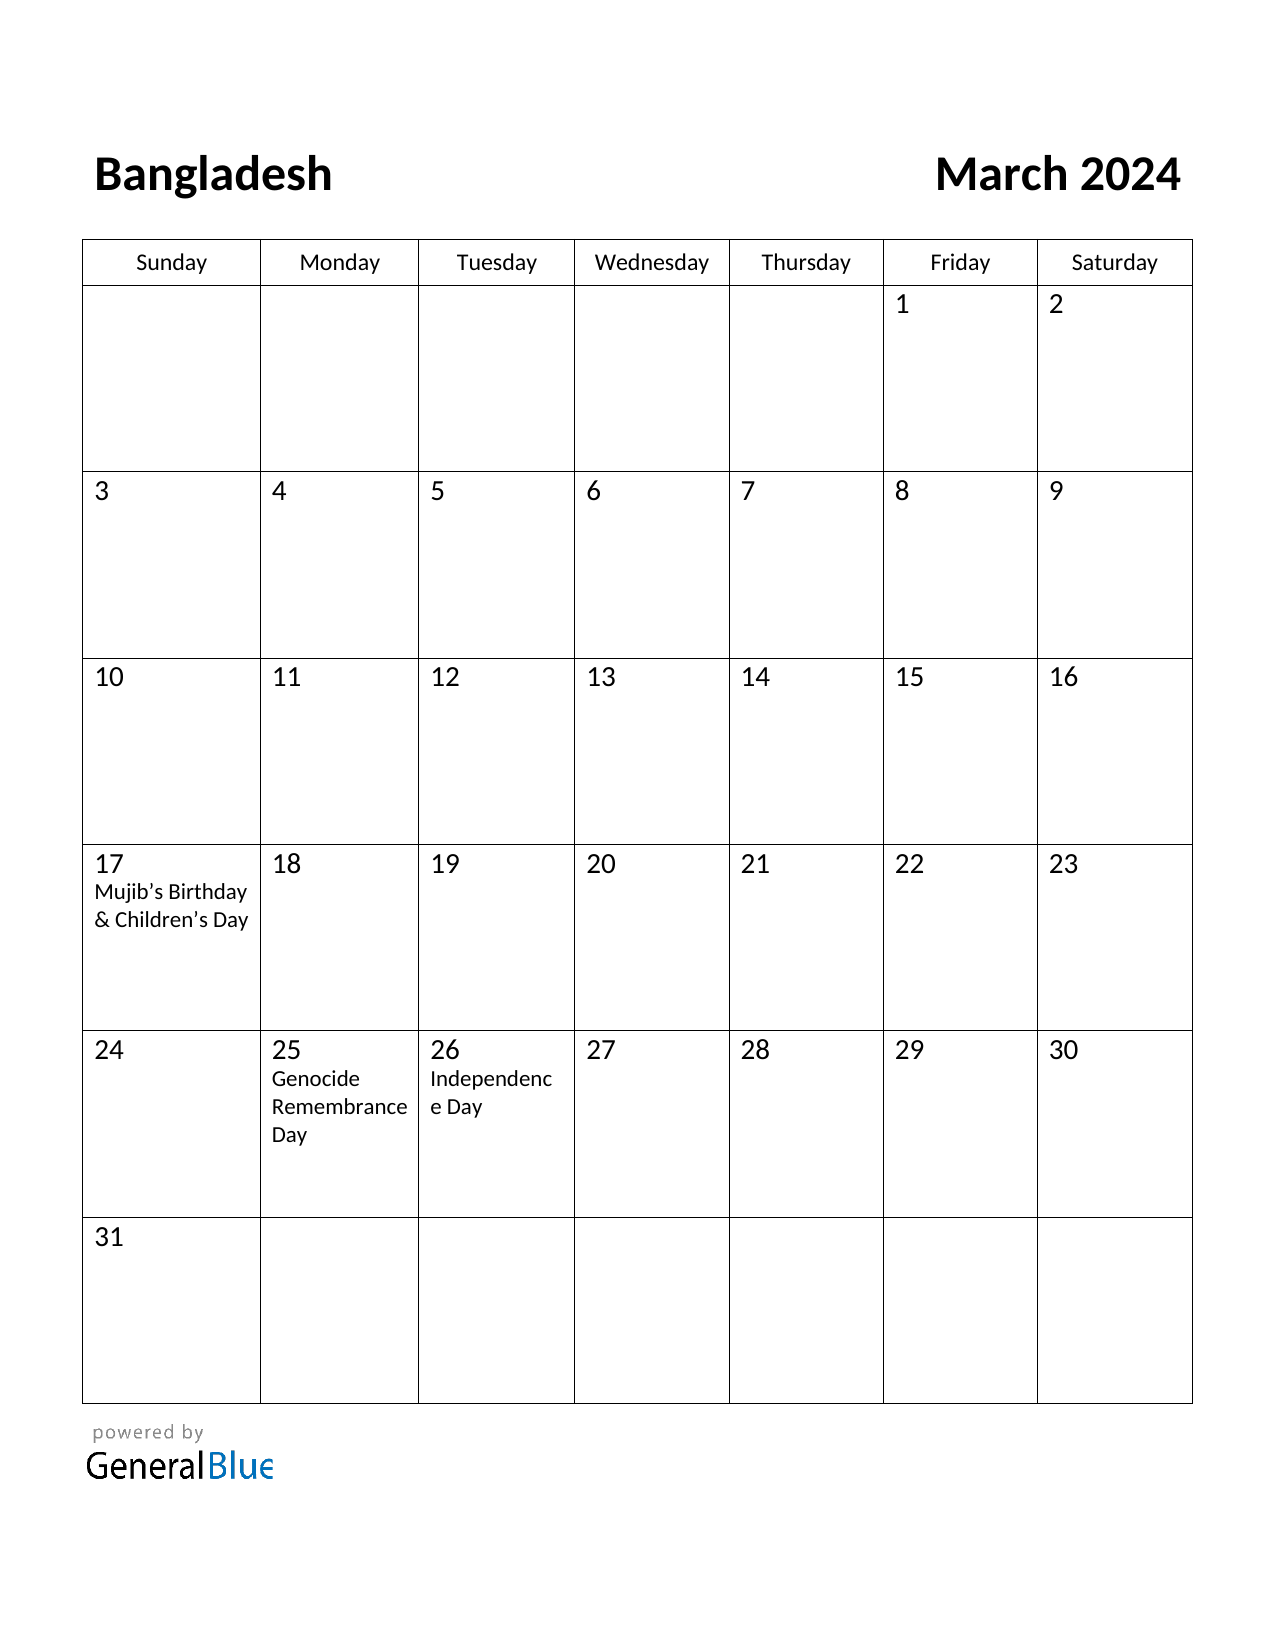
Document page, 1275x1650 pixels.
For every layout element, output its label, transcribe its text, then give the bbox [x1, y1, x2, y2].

table_cell [730, 318, 883, 471]
table_cell [419, 505, 574, 657]
table_cell [884, 878, 1037, 1030]
table_cell [575, 878, 729, 1030]
table_cell Thursday [730, 240, 883, 284]
table_cell [884, 318, 1037, 471]
table_cell 15 [884, 659, 1037, 691]
table_cell [575, 1064, 729, 1217]
picture [85, 1421, 273, 1484]
table_cell 11 [261, 659, 418, 691]
table_cell [730, 1064, 883, 1217]
table_cell 1 [884, 286, 1037, 318]
table_cell 16 [1038, 659, 1192, 691]
table_cell [261, 691, 418, 844]
table_cell 17 [83, 845, 260, 877]
table_cell [1038, 505, 1192, 657]
table_cell [884, 1250, 1037, 1403]
table_cell [884, 1064, 1037, 1217]
table_cell [419, 691, 574, 844]
table_cell 26 [419, 1031, 574, 1064]
table_cell [575, 1250, 729, 1403]
table_cell [1038, 1218, 1192, 1250]
table_cell [884, 1218, 1037, 1250]
table_cell [730, 1250, 883, 1403]
table_cell [884, 505, 1037, 657]
table_cell Sunday [83, 240, 260, 284]
table_cell 14 [730, 659, 883, 691]
table_cell [1038, 878, 1192, 1030]
table_cell [83, 286, 260, 318]
table_cell [730, 691, 883, 844]
table_cell [419, 878, 574, 1030]
table_cell [261, 1250, 418, 1403]
table_cell [261, 505, 418, 657]
table_cell [884, 691, 1037, 844]
table_cell 8 [884, 472, 1037, 504]
table_cell [419, 318, 574, 471]
table_cell Mujib’s Birthday & Children’s Day [83, 878, 260, 1030]
table_cell [261, 286, 418, 318]
table_cell 5 [419, 472, 574, 504]
table_cell Friday [884, 240, 1037, 284]
table_cell 27 [575, 1031, 729, 1064]
table_cell 7 [730, 472, 883, 504]
table_cell 21 [730, 845, 883, 877]
table_cell 31 [83, 1218, 260, 1250]
table_cell [730, 878, 883, 1030]
table_cell Saturday [1038, 240, 1192, 284]
table_cell Genocide Remembrance Day [261, 1064, 418, 1217]
table_cell 2 [1038, 286, 1192, 318]
table_cell [575, 505, 729, 657]
table_cell Tuesday [419, 240, 574, 284]
table_cell 13 [575, 659, 729, 691]
table_cell [730, 286, 883, 318]
table_cell Monday [261, 240, 418, 284]
table_cell 9 [1038, 472, 1192, 504]
table_cell [261, 318, 418, 471]
table_cell [1038, 318, 1192, 471]
table_cell 19 [419, 845, 574, 877]
table_cell 30 [1038, 1031, 1192, 1064]
table_header Bangladesh [83, 105, 575, 239]
table_cell [83, 691, 260, 844]
table_cell 18 [261, 845, 418, 877]
table_cell [419, 1218, 574, 1250]
table_cell [83, 1064, 260, 1217]
table_cell [261, 1218, 418, 1250]
table_cell 23 [1038, 845, 1192, 877]
table_cell [1038, 1064, 1192, 1217]
table_cell 6 [575, 472, 729, 504]
table_cell 3 [83, 472, 260, 504]
table_cell 28 [730, 1031, 883, 1064]
table_cell [419, 286, 574, 318]
table_cell [419, 1250, 574, 1403]
table_cell [83, 318, 260, 471]
table_cell [730, 1218, 883, 1250]
table_cell [83, 1250, 260, 1403]
table_cell 24 [83, 1031, 260, 1064]
table_cell [575, 1218, 729, 1250]
table_cell 22 [884, 845, 1037, 877]
table_cell 20 [575, 845, 729, 877]
table_cell 25 [261, 1031, 418, 1064]
table_cell [730, 505, 883, 657]
table_cell [1038, 1250, 1192, 1403]
table_cell [1038, 691, 1192, 844]
table_cell 4 [261, 472, 418, 504]
table_cell [575, 691, 729, 844]
table_cell [83, 1404, 1192, 1502]
table_cell [575, 286, 729, 318]
table_cell Independence Day [419, 1064, 574, 1217]
table_cell [83, 505, 260, 657]
table_cell 12 [419, 659, 574, 691]
table_cell 10 [83, 659, 260, 691]
table_cell [261, 878, 418, 1030]
table_cell Wednesday [575, 240, 729, 284]
table_header March 2024 [575, 105, 1192, 239]
table_cell [575, 318, 729, 471]
table_cell 29 [884, 1031, 1037, 1064]
